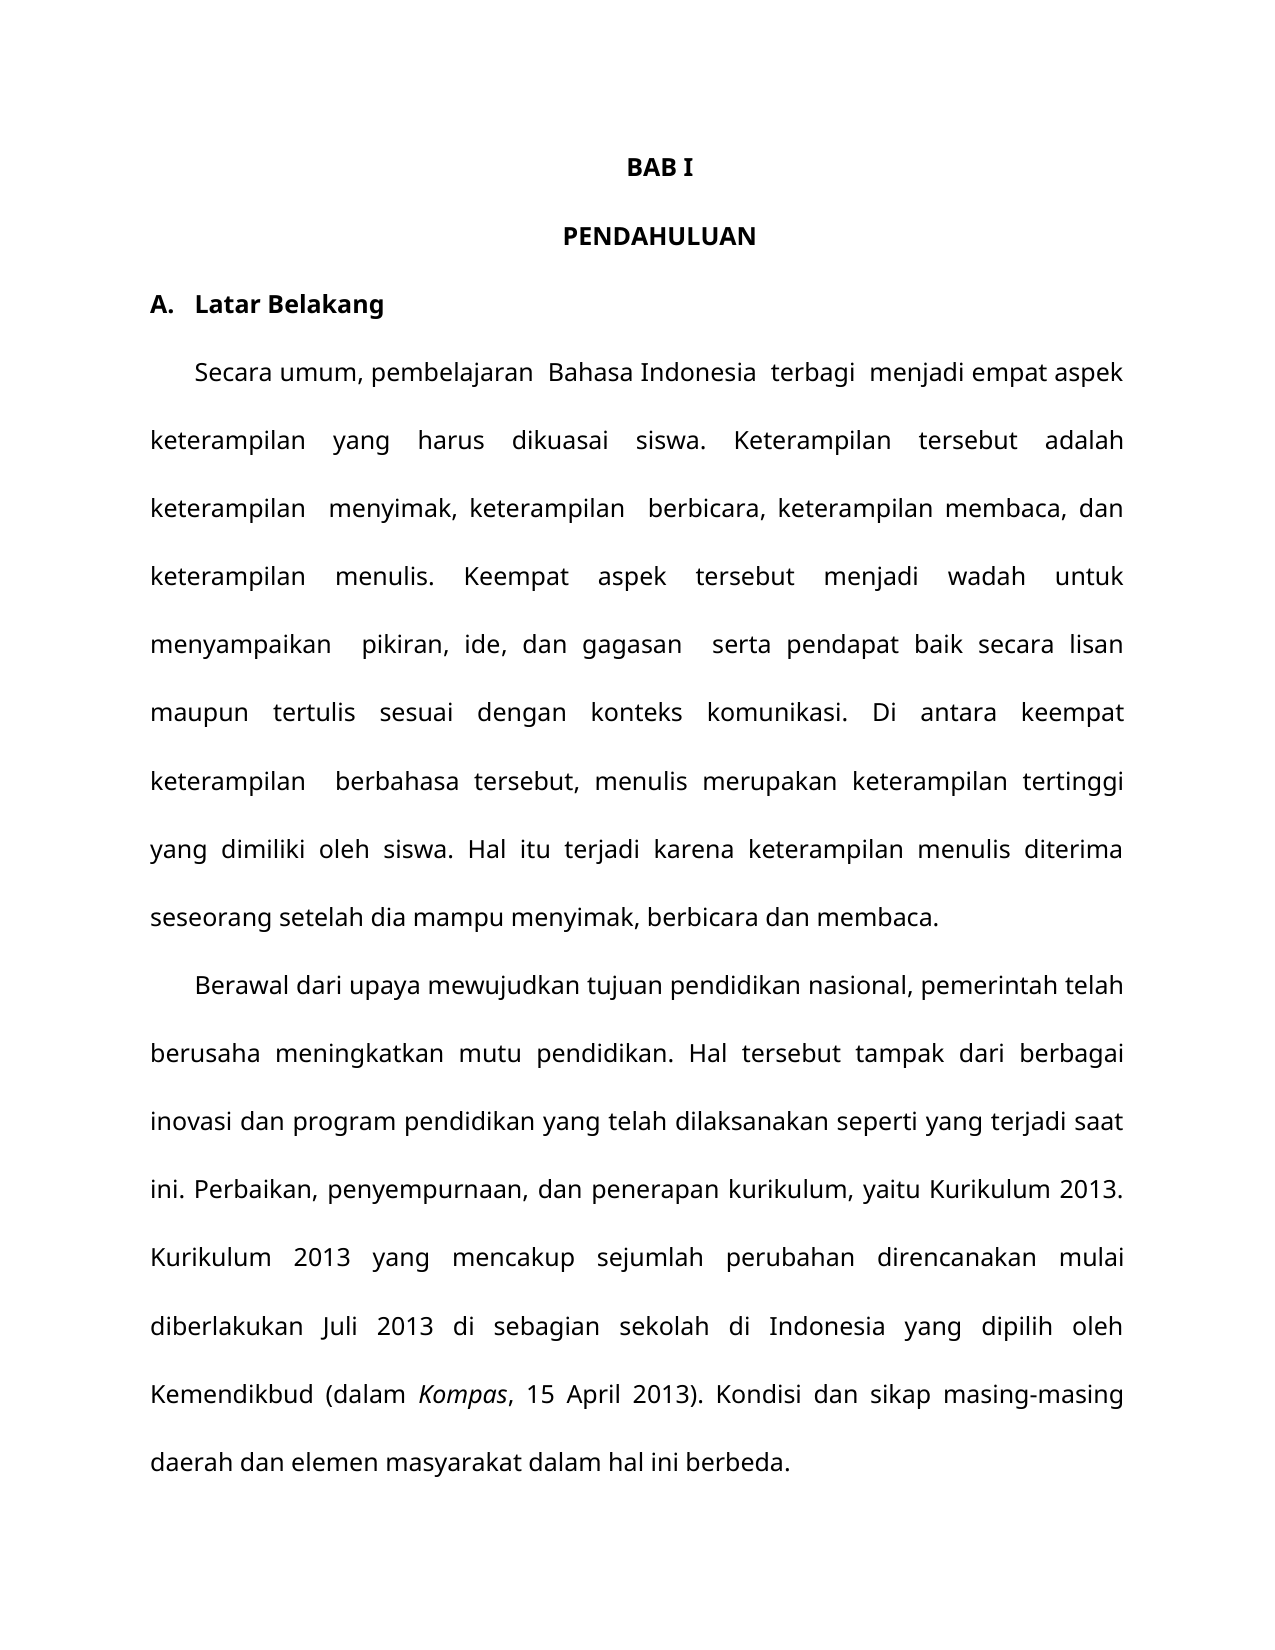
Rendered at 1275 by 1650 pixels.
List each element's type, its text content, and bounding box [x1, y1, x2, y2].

list BAB I [194, 150, 1125, 184]
list PENDAHULUAN [194, 218, 1125, 252]
text Berawal dari upaya mewujudkan tujuan pendidikan nasional, pemerintah telah berusaha meningkatkan mutu pendidikan. Hal tersebut tampak dari berbagai inovasi dan program pendidikan yang telah dilaksanakan seperti yang terjadi saat ini. Perbaikan, penyempurnaan, dan penerapan kurikulum, yaitu Kurikulum 2013. Kurikulum 2013 yang mencakup sejumlah perubahan direncanakan mulai diberlakukan Juli 2013 di sebagian sekolah di Indonesia yang dipilih oleh Kemendikbud (dalam Kompas, 15 April 2013). Kondisi dan sikap masing-masing daerah dan elemen masyarakat dalam hal ini berbeda. [150, 967, 1125, 1478]
list Latar Belakang [150, 286, 1125, 320]
text Secara umum, pembelajaran Bahasa Indonesia terbagi menjadi empat aspek keterampilan yang harus dikuasai siswa. Keterampilan tersebut adalah keterampilan menyimak, keterampilan berbicara, keterampilan membaca, dan keterampilan menulis. Keempat aspek tersebut menjadi wadah untuk menyampaikan pikiran, ide, dan gagasan serta pendapat baik secara lisan maupun tertulis sesuai dengan konteks komunikasi. Di antara keempat keterampilan berbahasa tersebut, menulis merupakan keterampilan tertinggi yang dimiliki oleh siswa. Hal itu terjadi karena keterampilan menulis diterima seseorang setelah dia mampu menyimak, berbicara dan membaca. [150, 354, 1125, 933]
